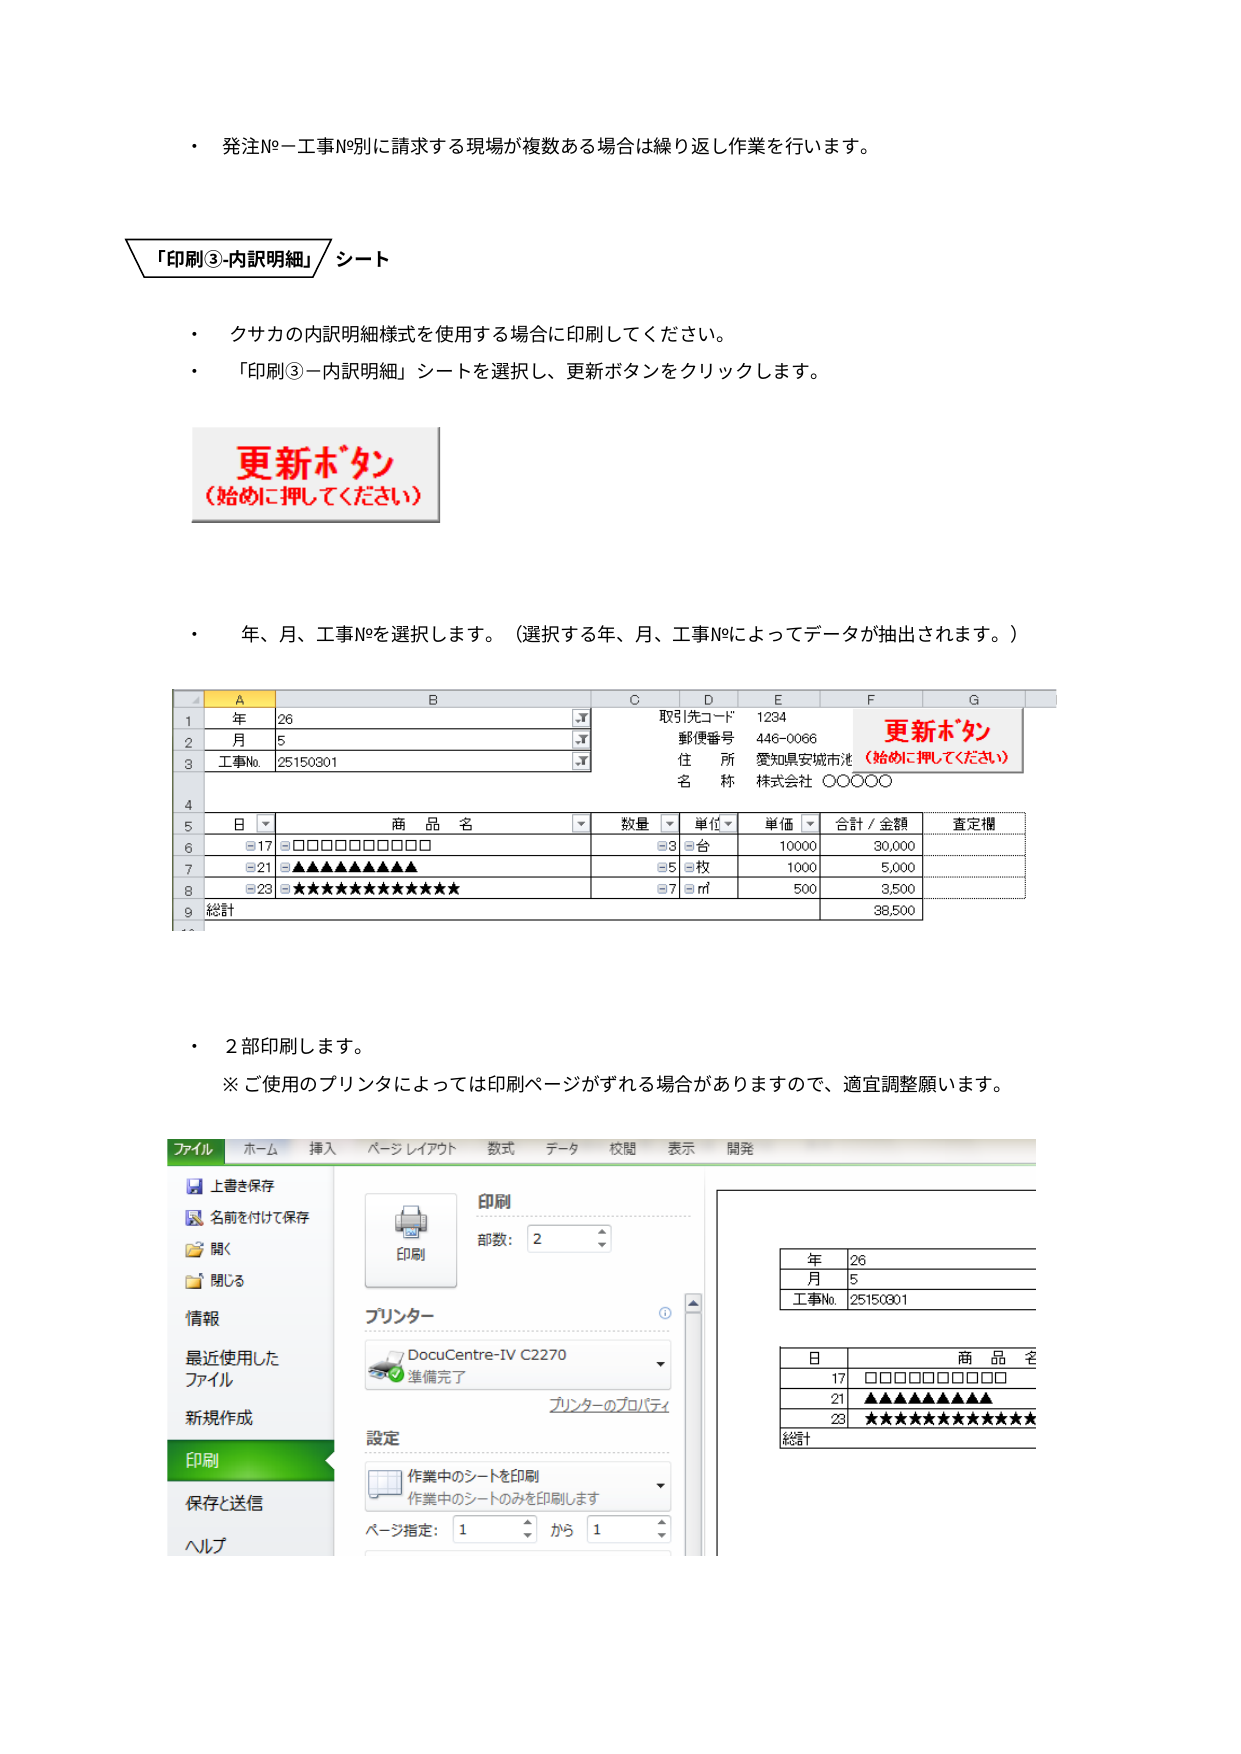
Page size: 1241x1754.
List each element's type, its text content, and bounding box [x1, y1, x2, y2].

list クサカの内訳明細様式を使用する場合に印刷してください。 [185, 314, 1152, 352]
text ・ 年、月、工事№を選択します。（選択する年、月、工事№によってデータが抽出されます。） [148, 614, 1152, 652]
picture [172, 689, 1057, 931]
list ２部印刷します。 [185, 1027, 1152, 1064]
text ※ ご使用のプリンタによっては印刷ページがずれる場合がありますので、適宜調整願います。 [148, 1064, 1152, 1102]
picture [167, 1139, 1036, 1556]
list 「印刷③－内訳明細」シートを選択し、更新ボタンをクリックします。 [185, 352, 1152, 389]
text 「印刷③-内訳明細」 シート [315, 239, 1152, 277]
picture [191, 427, 440, 523]
text 「印刷③-内訳明細」 シート [148, 241, 329, 276]
list 発注№－工事№別に請求する現場が複数ある場合は繰り返し作業を行います。 [185, 127, 1152, 164]
